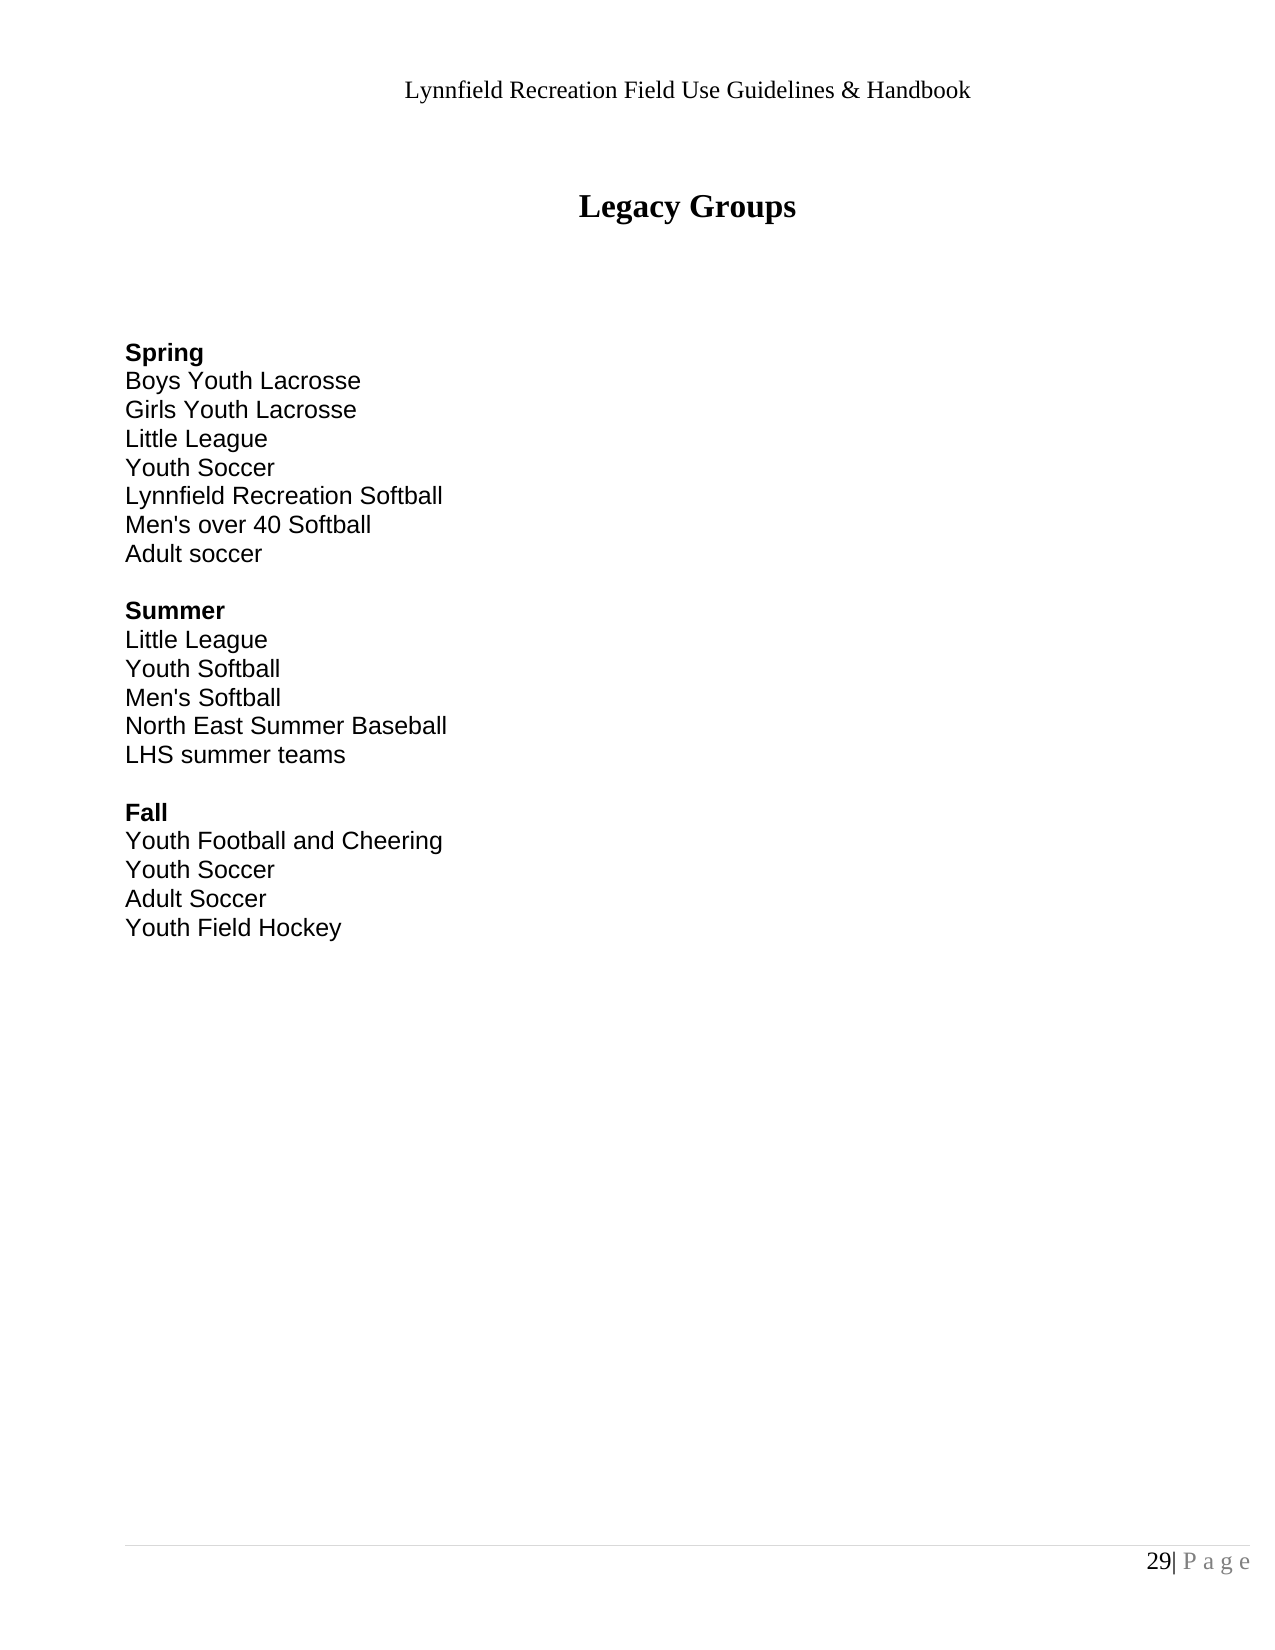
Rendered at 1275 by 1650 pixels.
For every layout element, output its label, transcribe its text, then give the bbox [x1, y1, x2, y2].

text Spring [125, 337, 1250, 366]
text Little League [125, 625, 1250, 654]
text Lynnfield Recreation Softball [125, 481, 1250, 510]
text North East Summer Baseball [125, 711, 1250, 740]
text Adult Soccer [125, 884, 1250, 912]
text Youth Football and Cheering [125, 826, 1250, 855]
text Fall [125, 797, 1250, 826]
text Youth Field Hockey [125, 912, 1250, 941]
text Youth Soccer [125, 855, 1250, 884]
text Youth Softball [125, 654, 1250, 682]
text Little League [125, 424, 1250, 452]
text Men's over 40 Softball [125, 510, 1250, 539]
text Girls Youth Lacrosse [125, 395, 1250, 424]
text Adult soccer [125, 539, 1250, 567]
text Legacy Groups [125, 186, 1250, 225]
text Boys Youth Lacrosse [125, 366, 1250, 395]
text Men's Softball [125, 682, 1250, 711]
text Youth Soccer [125, 452, 1250, 481]
text LHS summer teams [125, 740, 1250, 769]
text Summer [125, 596, 1250, 625]
